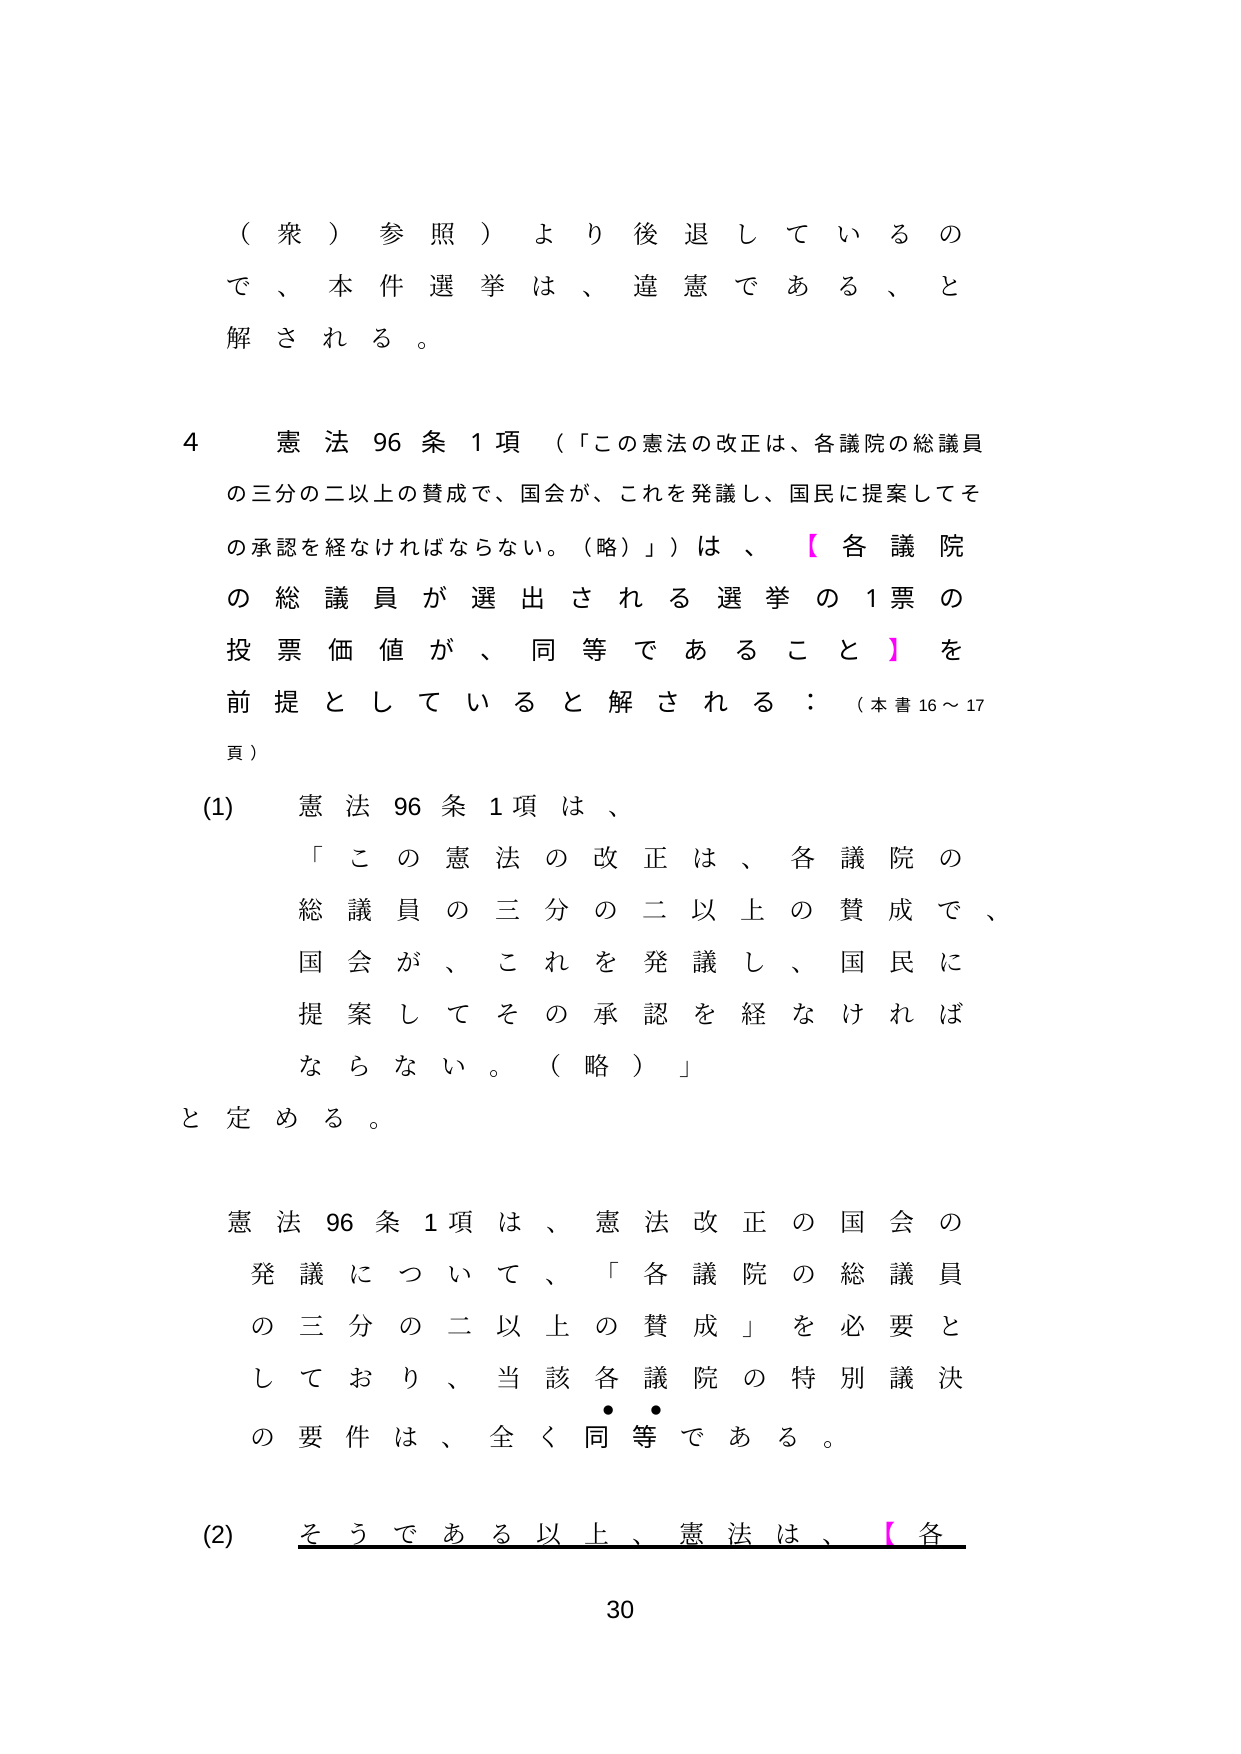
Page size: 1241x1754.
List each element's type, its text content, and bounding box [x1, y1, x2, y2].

text と定める。 [178, 1090, 987, 1142]
text (1) 憲法96条1項は、 [193, 778, 987, 831]
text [193, 207, 987, 363]
subtitle ４ 憲法96条1項（「この憲法の改正は、各議院の総議員の三分の二以上の賛成で、国会が、これを発議し、国民に提案してその承認を経なければならない。（略）」）は、【各議院の総議員が選出される選挙の1票の投票価値が、同等であること】を前提としていると解される：（本書16～17頁） [179, 415, 987, 778]
text 憲法96条1項は、憲法改正の国会の発議について、「各議院の総議員の三分の二以上の賛成」を必要としており、当該各議院の特別議決の要件は、全くである。 [178, 1194, 987, 1454]
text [194, 1506, 987, 1558]
text 「この憲法の改正は、各議院の総議員の三分の二以上の賛成で、国会が、これを発議し、国民に提案してその承認を経なければならない。（略）」 [274, 831, 987, 1090]
